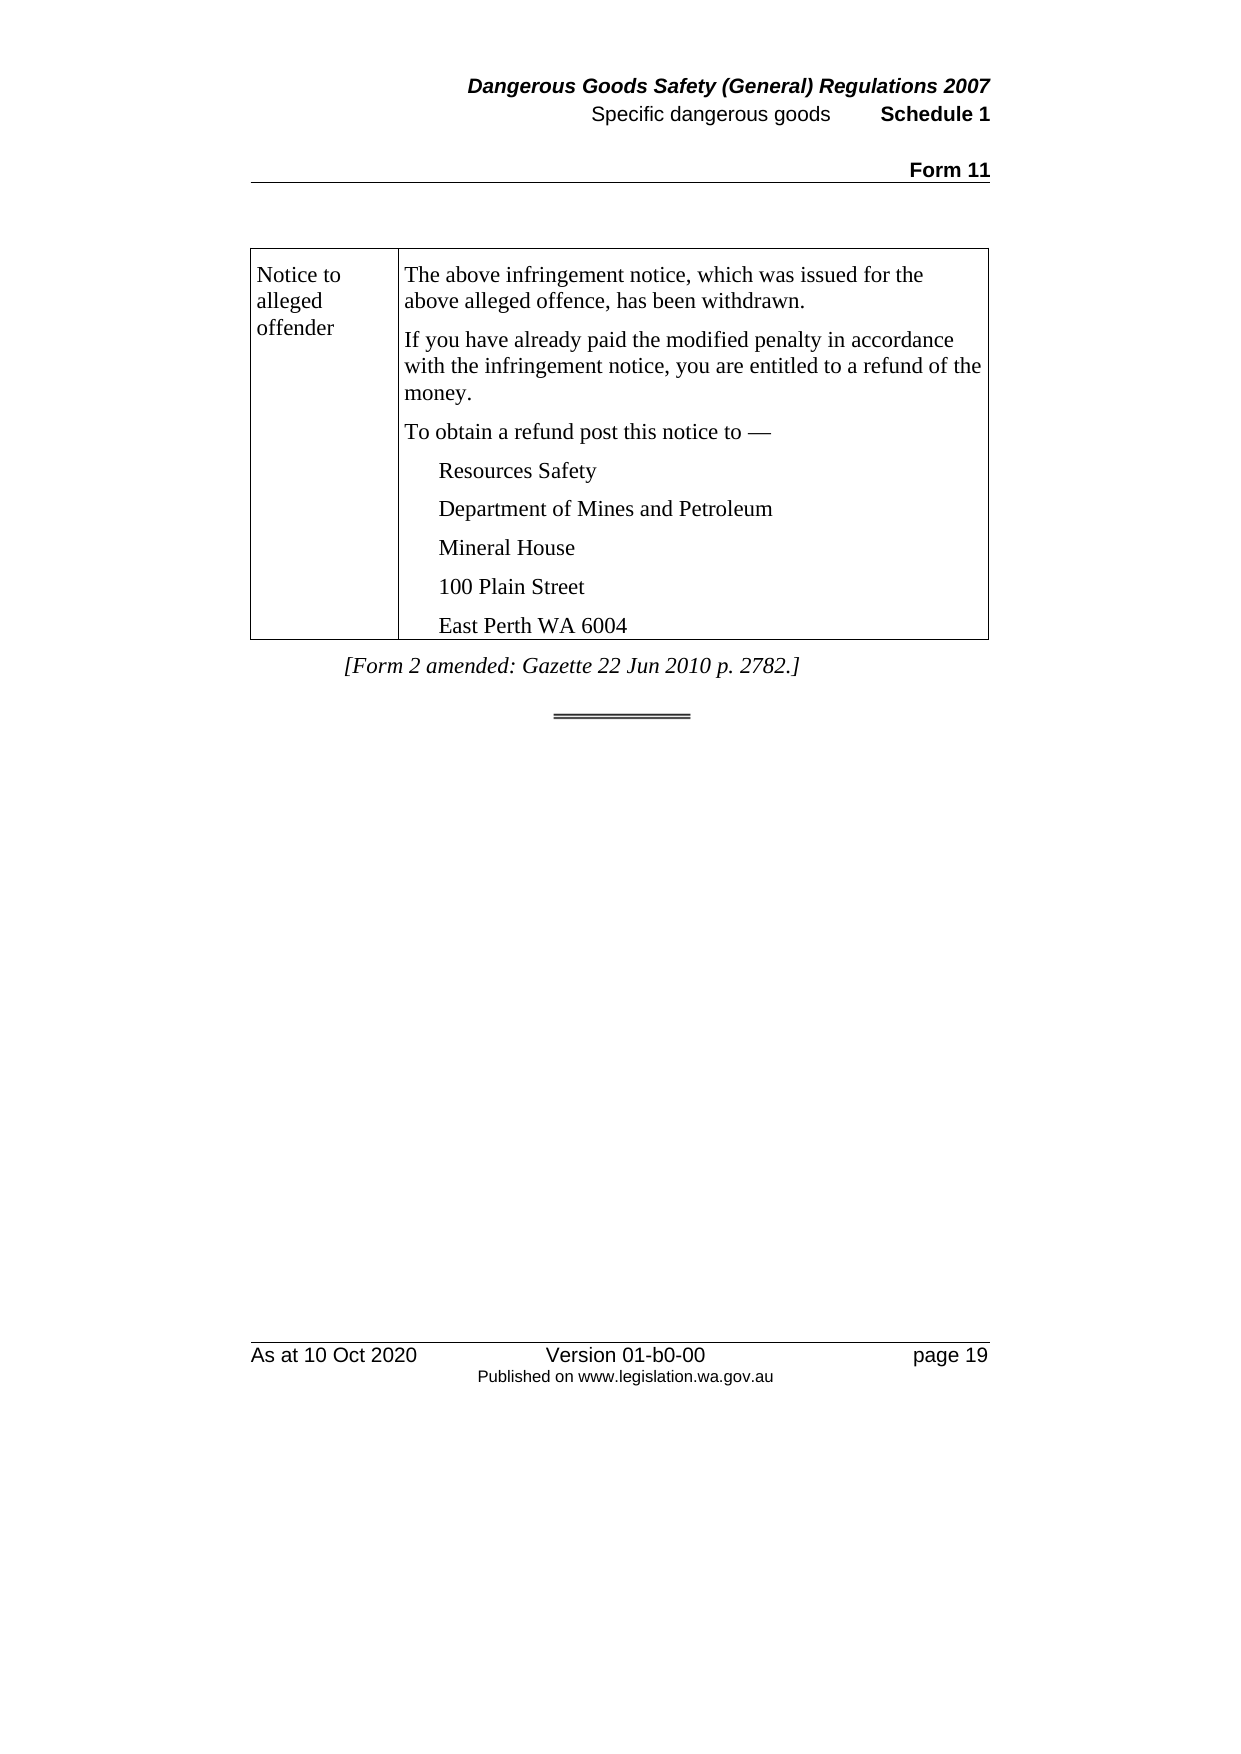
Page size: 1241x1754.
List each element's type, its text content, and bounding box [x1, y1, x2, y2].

picture [543, 703, 697, 732]
table_cell The above infringement notice, which was issued for the above alleged offence, has been withdrawn. If you have already paid the modified penalty in accordance with the infringement notice, you are entitled to a refund of the money. To obtain a refund post this notice to — Resources Safety Department of Mines and Petroleum Mineral House 100 Plain Street East Perth WA 6004 [399, 249, 988, 638]
table_cell Notice to alleged offender [251, 249, 398, 638]
text [Form 2 amended: Gazette 22 Jun 2010 p. 2782.] [251, 652, 990, 678]
